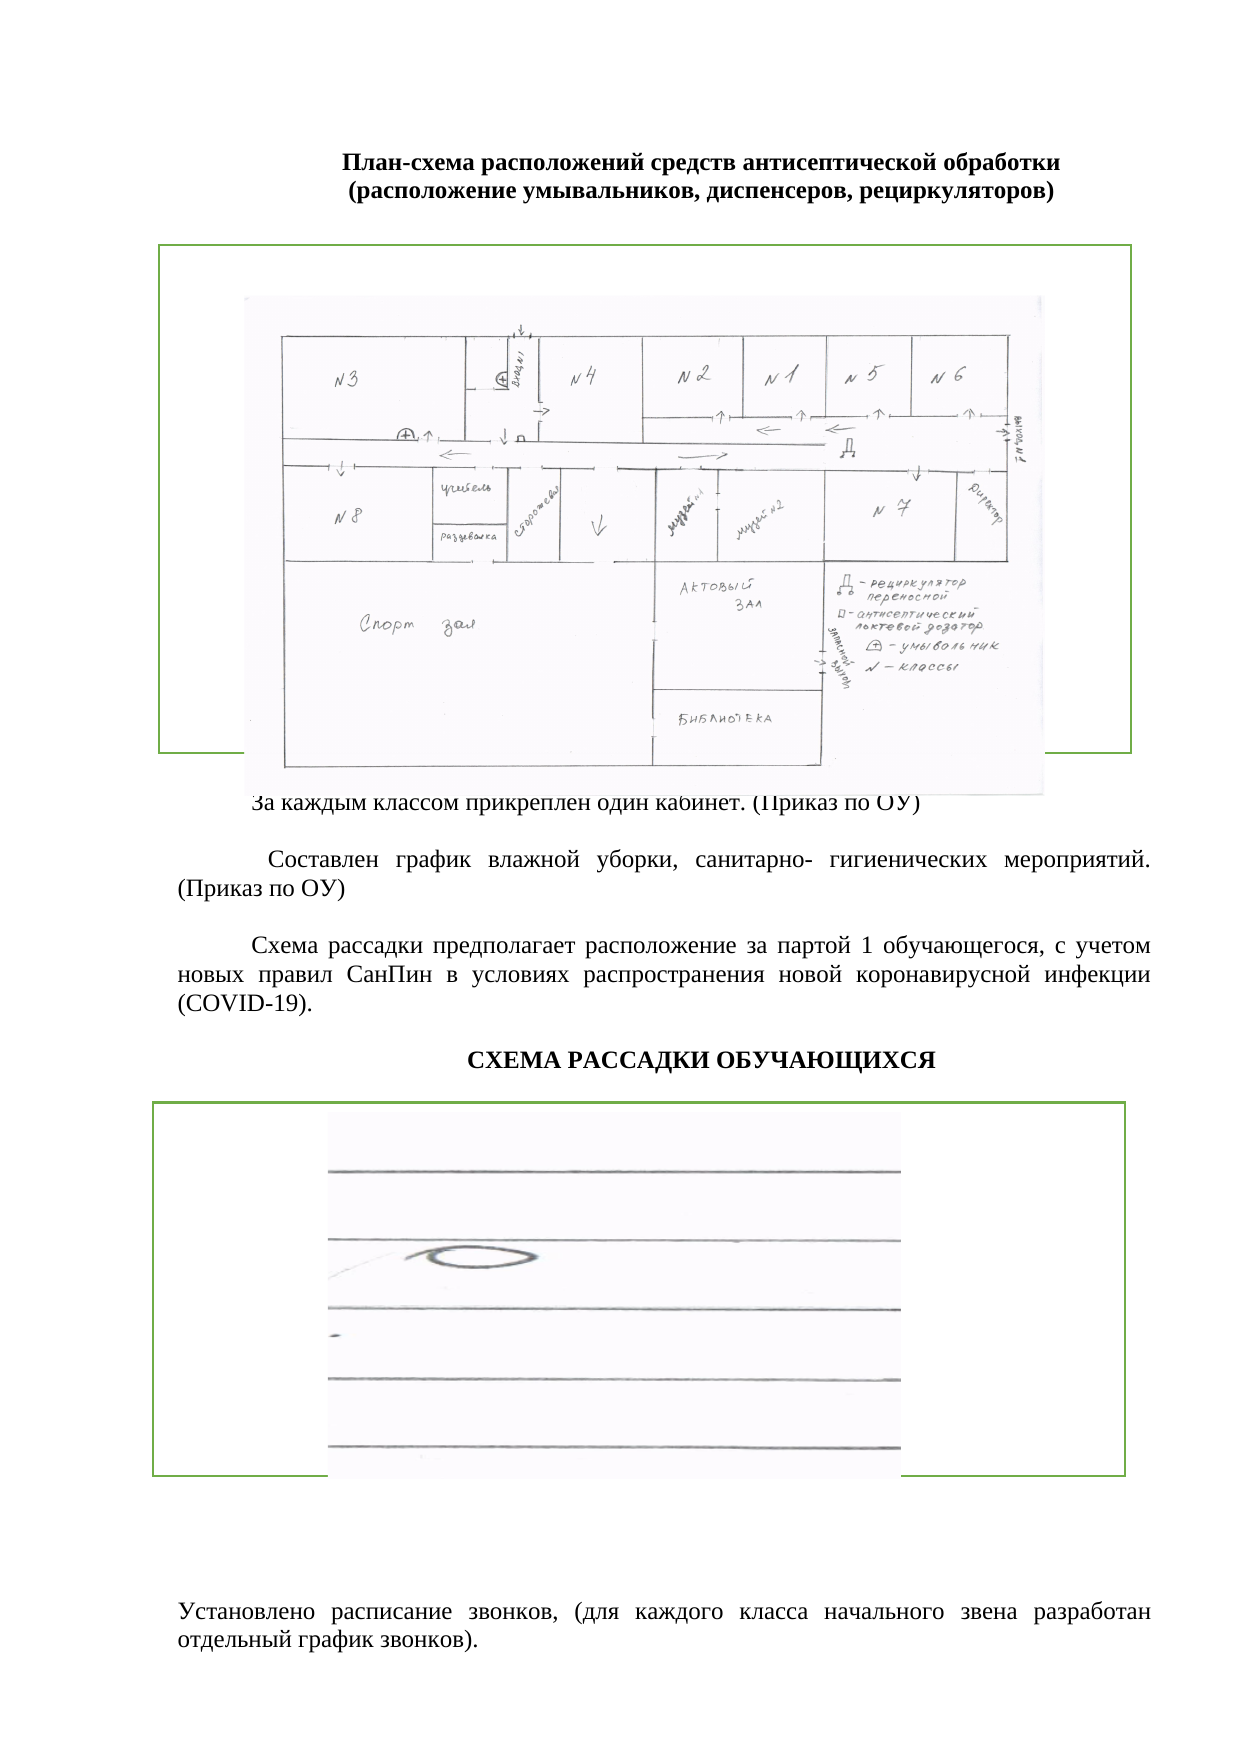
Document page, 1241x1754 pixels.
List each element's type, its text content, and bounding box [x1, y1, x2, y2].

text Составлен график влажной уборки, санитарно- гигиенических мероприятий. (Приказ по ОУ) [177, 844, 1152, 902]
text Установлено расписание звонков, (для каждого класса начального звена разработан отдельный график звонков). [177, 1596, 1152, 1653]
text Схема рассадки предполагает расположение за партой 1 обучающегося, с учетом новых правил СанПин в условиях распространения новой коронавирусной инфекции (COVID-19). [177, 930, 1152, 1017]
text СХЕМА РАССАДКИ ОБУЧАЮЩИХСЯ [177, 1045, 1152, 1074]
picture [245, 296, 1045, 796]
text План-схема расположений средств антисептической обработки [177, 147, 1152, 176]
picture [328, 1113, 900, 1479]
text За каждым классом прикреплен один кабинет. (Приказ по ОУ) [177, 787, 1152, 815]
text (расположение умывальников, диспенсеров, рециркуляторов) [177, 176, 1152, 204]
